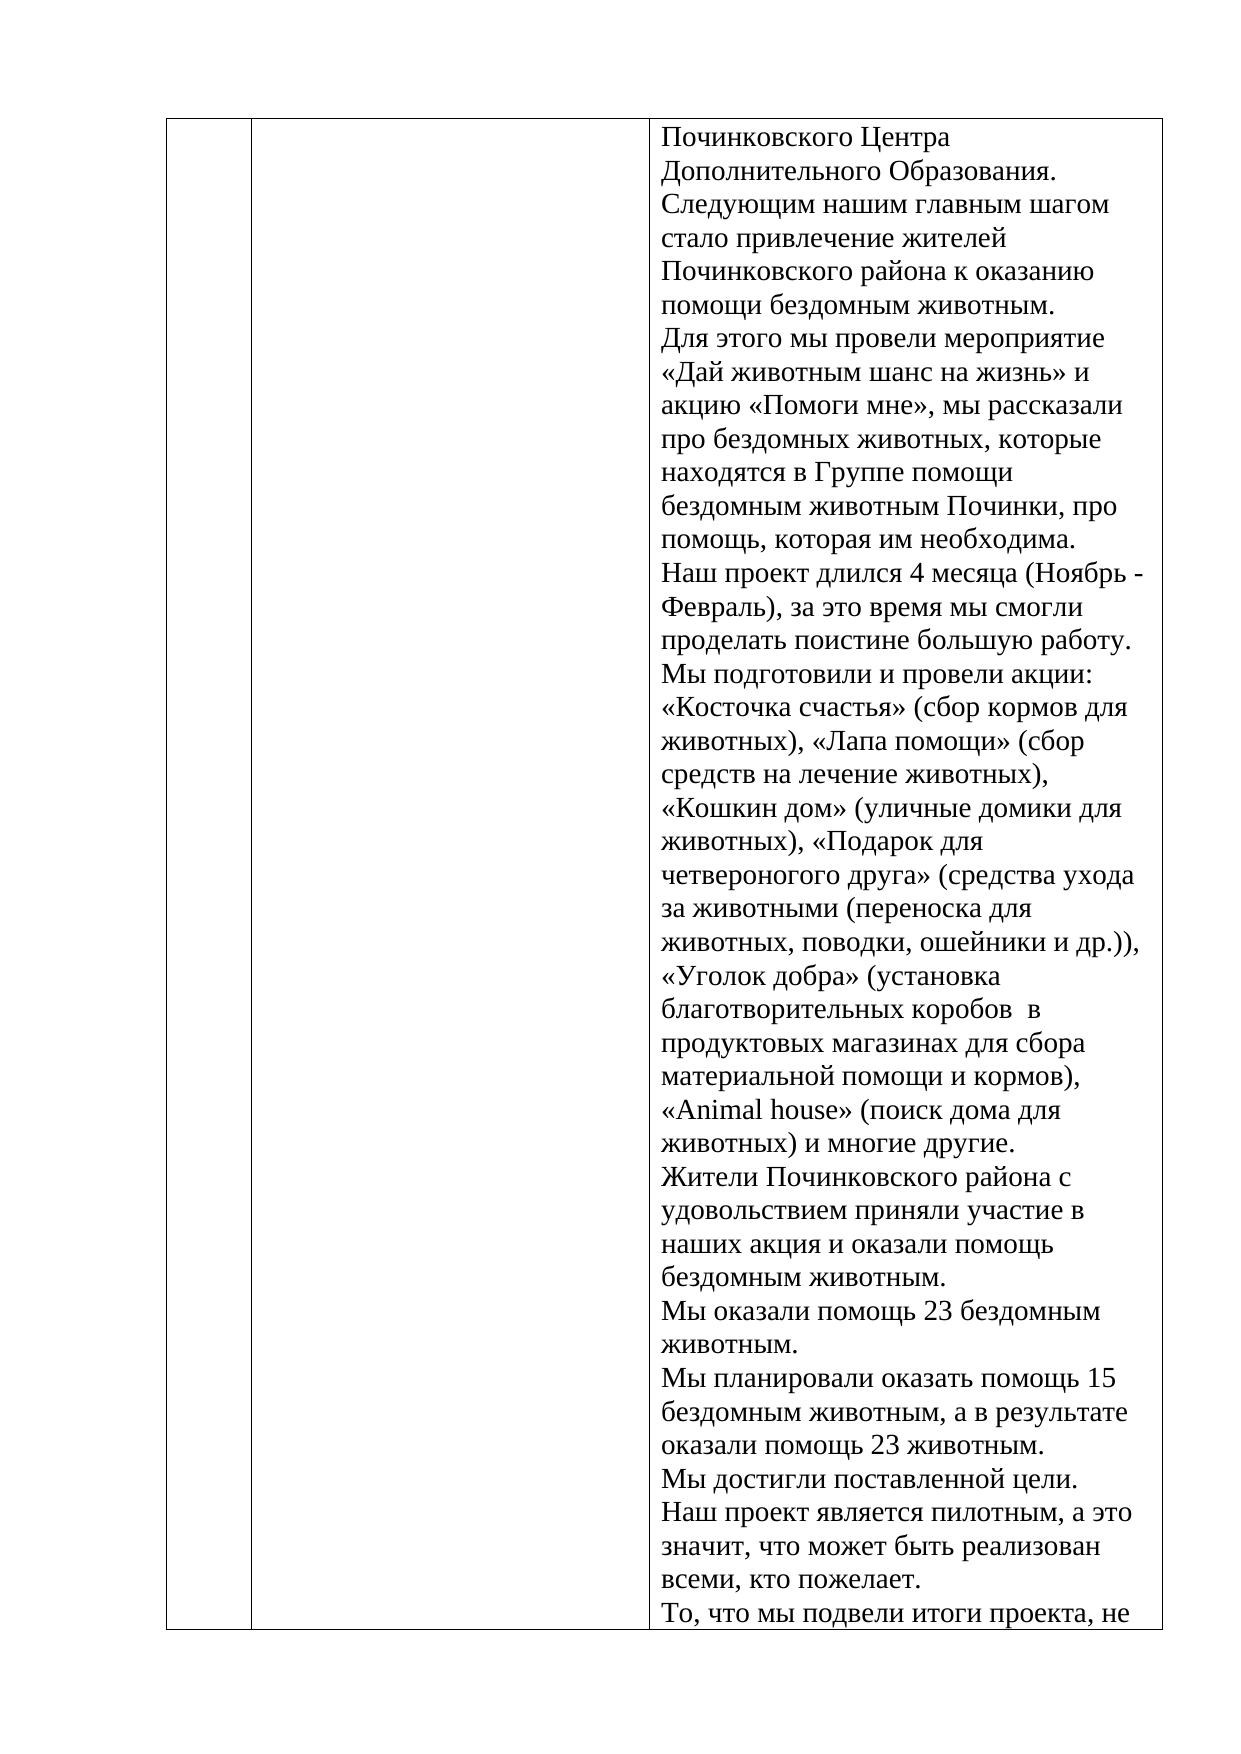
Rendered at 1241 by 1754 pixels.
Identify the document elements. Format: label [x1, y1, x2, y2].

table_cell [167, 119, 251, 1628]
table_cell [252, 119, 649, 1628]
table_cell [650, 119, 1162, 1628]
